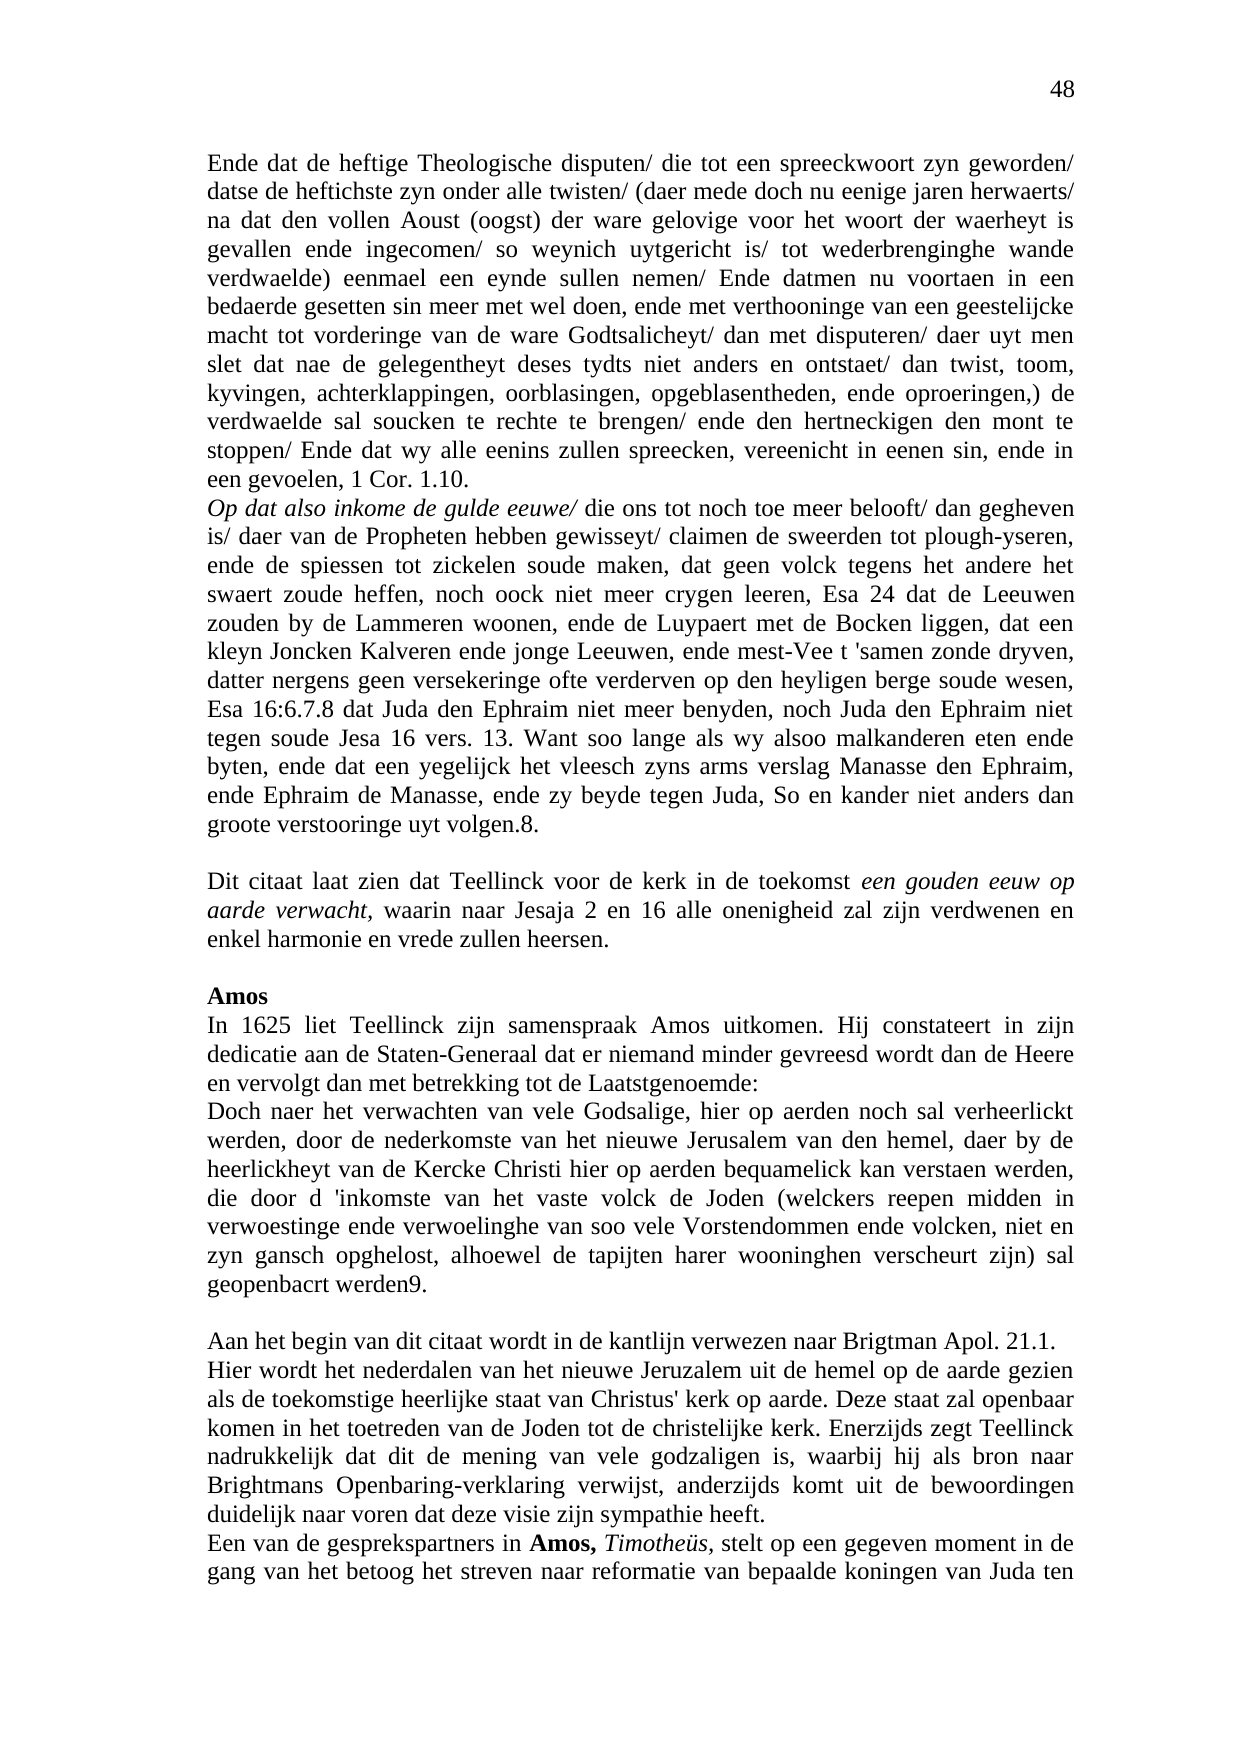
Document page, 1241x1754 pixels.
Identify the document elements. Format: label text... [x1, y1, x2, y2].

text Doch naer het verwachten van vele Godsalige, hier op aerden noch sal verheerlickt werden, door de nederkomste van het nieuwe Jerusalem van den hemel, daer by de heerlickheyt van de Kercke Christi hier op aerden bequamelick kan verstaen werden, die door d 'inkomste van het vaste volck de Joden (welckers reepen midden in verwoestinge ende verwoelinghe van soo vele Vorstendommen ende volcken, niet en zyn gansch opghelost, alhoewel de tapijten harer wooninghen verscheurt zijn) sal geopenbacrt werden9. [207, 1096, 1075, 1298]
text Amos [207, 981, 1075, 1010]
text Aan het begin van dit citaat wordt in de kantlijn verwezen naar Brigtman Apol. 21.1. [207, 1326, 1075, 1355]
text Dit citaat laat zien dat Teellinck voor de kerk in de toekomst een gouden eeuw op aarde verwacht, waarin naar Jesaja 2 en 16 alle onenigheid zal zijn verdwenen en enkel harmonie en vrede zullen heersen. [207, 866, 1075, 953]
text In 1625 liet Teellinck zijn samenspraak Amos uitkomen. Hij constateert in zijn dedicatie aan de Staten-Generaal dat er niemand minder gevreesd wordt dan de Heere en vervolgt dan met betrekking tot de Laatstgenoemde: [207, 1010, 1075, 1096]
text Op dat also inkome de gulde eeuwe/ die ons tot noch toe meer belooft/ dan gegheven is/ daer van de Propheten hebben gewisseyt/ claimen de sweerden tot plough-yseren, ende de spiessen tot zickelen soude maken, dat geen volck tegens het andere het swaert zoude heffen, noch oock niet meer crygen leeren, Esa 24 dat de Leeuwen zouden by de Lammeren woonen, ende de Luypaert met de Bocken liggen, dat een kleyn Joncken Kalveren ende jonge Leeuwen, ende mest-Vee t 'samen zonde dryven, datter nergens geen versekeringe ofte verderven op den heyligen berge soude wesen, Esa 16:6.7.8 dat Juda den Ephraim niet meer benyden, noch Juda den Ephraim niet tegen soude Jesa 16 vers. 13. Want soo lange als wy alsoo malkanderen eten ende byten, ende dat een yegelijck het vleesch zyns arms verslag Manasse den Ephraim, ende Ephraim de Manasse, ende zy beyde tegen Juda, So en kander niet anders dan groote verstooringe uyt volgen.8. [207, 493, 1075, 838]
text Ick hope dat de Eeuwe die nu voor handen is/ dese bequaemheyt sal mede brengen/ dat voortaen geen Christen volck meer het Sweerd tegens den anderen zal heffen, Ende dat de heftige Theologische disputen/ die tot een spreeckwoort zyn geworden/ datse de heftichste zyn onder alle twisten/ (daer mede doch nu eenige jaren herwaerts/ na dat den vollen Aoust (oogst) der ware gelovige voor het woort der waerheyt is gevallen ende ingecomen/ so weynich uytgericht is/ tot wederbrenginghe wande verdwaelde) eenmael een eynde sullen nemen/ Ende datmen nu voortaen in een bedaerde gesetten sin meer met wel doen, ende met verthooninge van een geestelijcke macht tot vorderinge van de ware Godtsalicheyt/ dan met disputeren/ daer uyt men slet dat nae de gelegentheyt deses tydts niet anders en ontstaet/ dan twist, toom, kyvingen, achterklappingen, oorblasingen, opgeblasentheden, ende oproeringen,) de verdwaelde sal soucken te rechte te brengen/ ende den hertneckigen den mont te stoppen/ Ende dat wy alle eenins zullen spreecken, vereenicht in eenen sin, ende in een gevoelen, 1 Cor. 1.10. [207, 148, 1075, 493]
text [207, 1528, 1075, 1585]
text Hier wordt het nederdalen van het nieuwe Jeruzalem uit de hemel op de aarde gezien als de toekomstige heerlijke staat van Christus' kerk op aarde. Deze staat zal openbaar komen in het toetreden van de Joden tot de christelijke kerk. Enerzijds zegt Teellinck nadrukkelijk dat dit de mening van vele godzaligen is, waarbij hij als bron naar Brightmans Openbaring-verklaring verwijst, anderzijds komt uit de bewoordingen duidelijk naar voren dat deze visie zijn sympathie heeft. [207, 1355, 1075, 1528]
